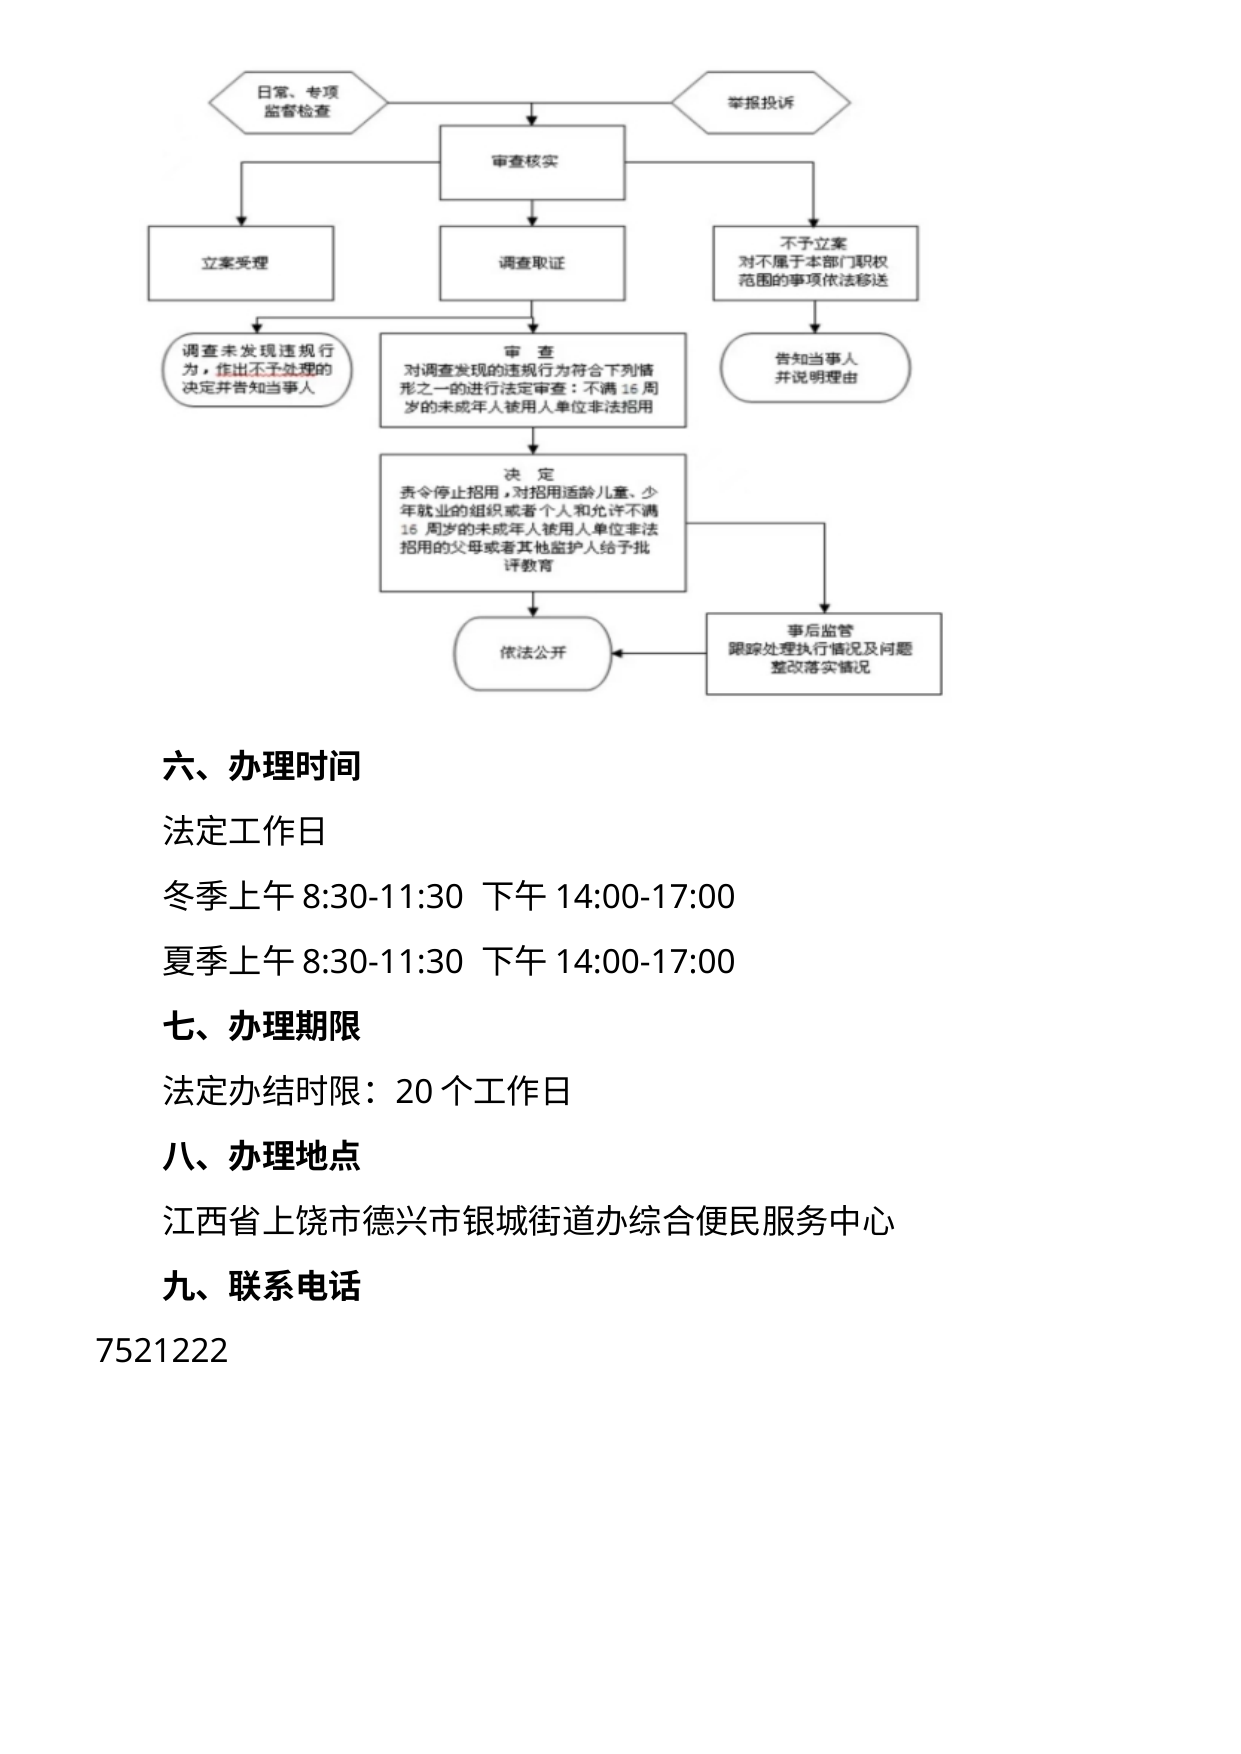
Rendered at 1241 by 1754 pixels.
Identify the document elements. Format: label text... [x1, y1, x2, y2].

picture [138, 49, 994, 715]
text 江西省上饶市德兴市银城街道办综合便民服务中心 [95, 1187, 1148, 1252]
text 六、办理时间 [95, 732, 1148, 797]
text 法定办结时限：20个工作日 [95, 1057, 1148, 1122]
text 法定工作日 [95, 797, 1148, 862]
text 7521222 [95, 1317, 1148, 1382]
text 夏季上午8:30-11:30 下午14:00-17:00 [95, 927, 1148, 992]
list 办理地点 [95, 1122, 1148, 1187]
list 办理期限 [95, 992, 1148, 1057]
text 冬季上午8:30-11:30 下午14:00-17:00 [95, 862, 1148, 927]
list 联系电话 [95, 1252, 1148, 1317]
